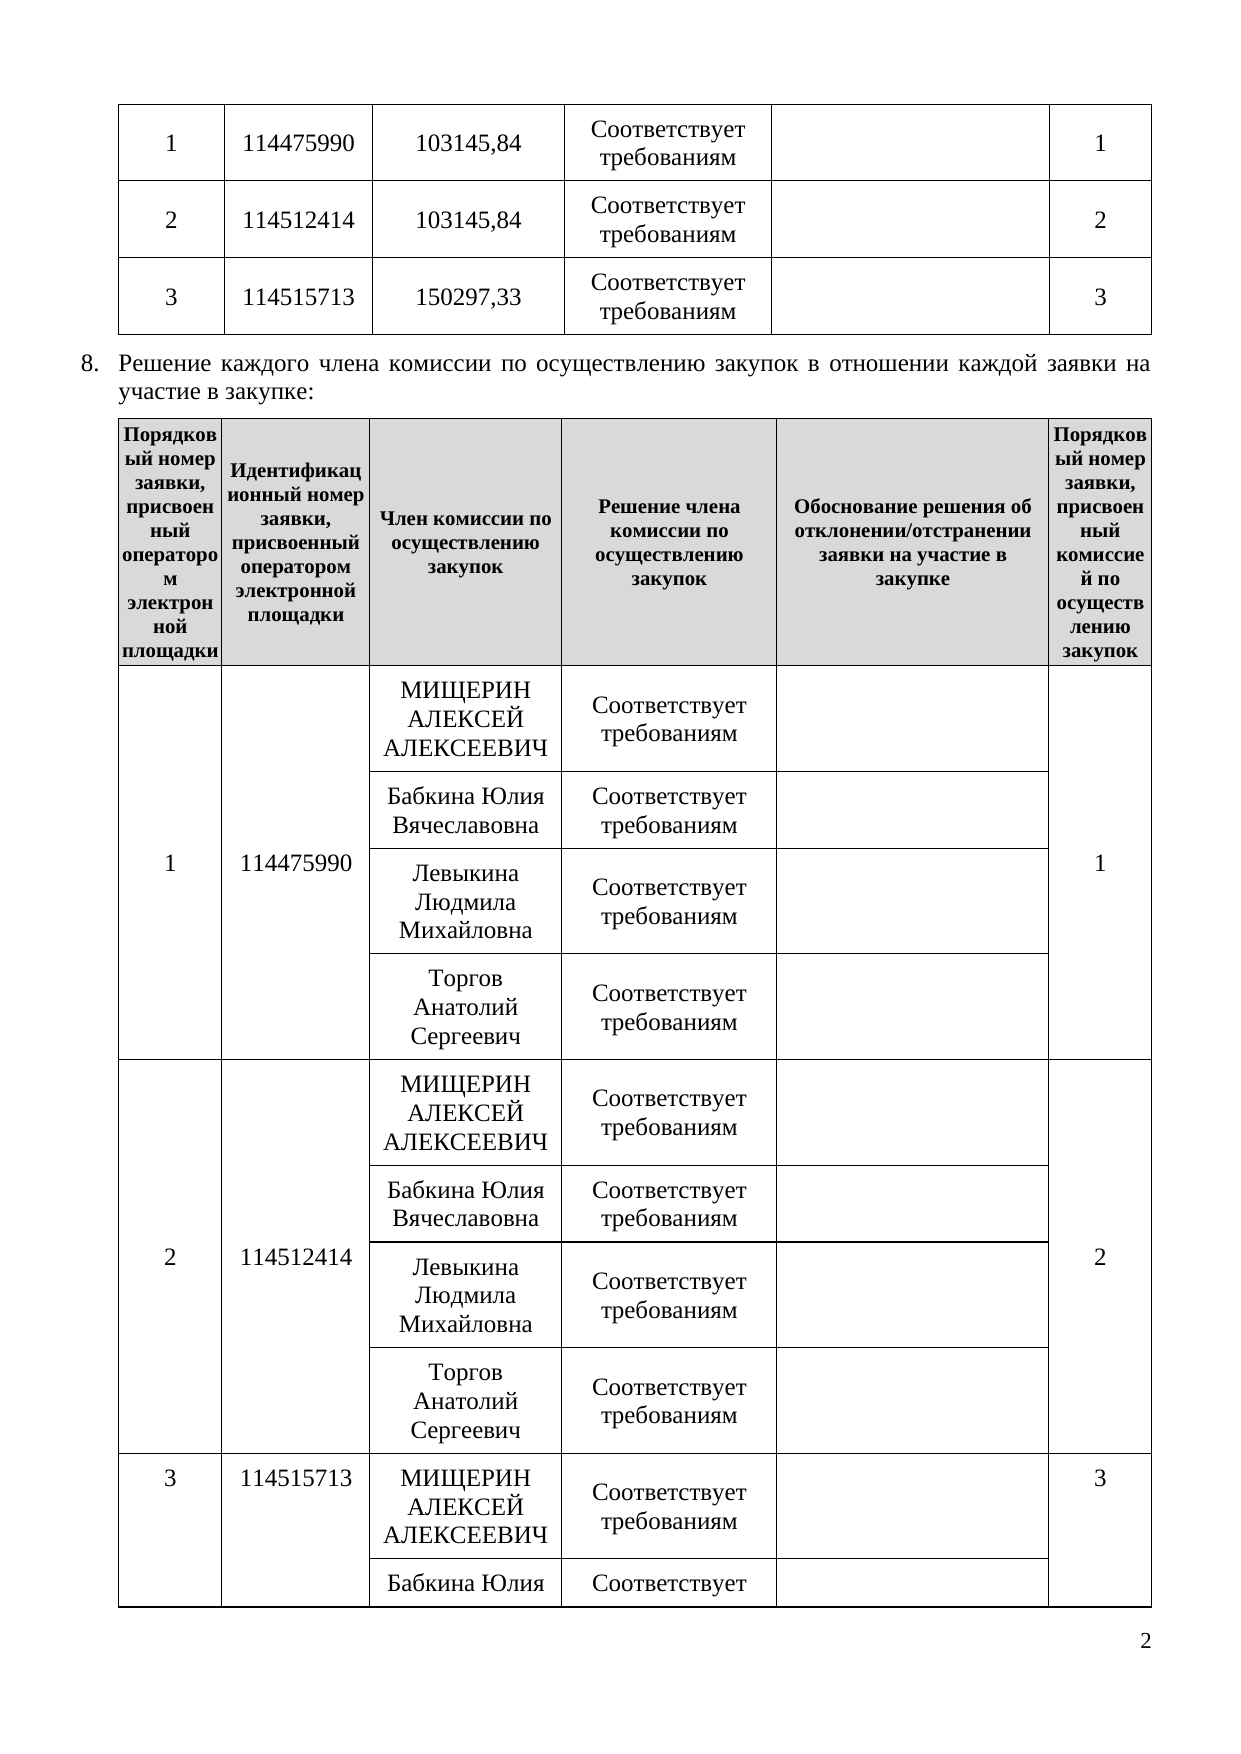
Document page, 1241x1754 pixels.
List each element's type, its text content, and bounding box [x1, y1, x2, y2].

table_cell 114475990 [222, 666, 369, 1059]
table_cell Соответствует требованиям [565, 105, 771, 180]
table_cell [777, 1454, 1048, 1558]
table_cell Торгов Анатолий Сергеевич [370, 954, 561, 1059]
table_cell Соответствует требованиям [562, 772, 776, 848]
table_cell 114512414 [225, 181, 372, 257]
table_cell [777, 954, 1048, 1059]
table_cell 114475990 [225, 105, 372, 180]
list Решение каждого члена комиссии по осуществлению закупок в отношении каждой заявки на участие в закупке: [81, 348, 1152, 405]
table_cell Соответствует требованиям [562, 666, 776, 771]
table_cell Соответствует требованиям [565, 181, 771, 257]
table_cell [777, 1559, 1048, 1606]
table_cell 3 [119, 258, 224, 334]
table_cell 114515713 [225, 258, 372, 334]
table_cell МИЩЕРИН АЛЕКСЕЙ АЛЕКСЕЕВИЧ [370, 1454, 561, 1558]
table_cell [777, 666, 1048, 771]
table_cell Соответствует требованиям [562, 954, 776, 1059]
table_cell 3 [1049, 1454, 1151, 1606]
table_cell 103145,84 [373, 181, 564, 257]
table_header Член комиссии по осуществлению закупок [370, 419, 561, 665]
table_cell Соответствует требованиям [562, 849, 776, 953]
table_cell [370, 1559, 561, 1606]
table_cell [777, 1243, 1048, 1347]
table_cell [772, 181, 1049, 257]
table_cell Бабкина Юлия Вячеславовна [370, 772, 561, 848]
table_cell 2 [119, 1060, 221, 1453]
table_header Решение члена комиссии по осуществлению закупок [562, 419, 776, 665]
table_cell [777, 849, 1048, 953]
table_cell Торгов Анатолий Сергеевич [370, 1348, 561, 1453]
table_cell [777, 772, 1048, 848]
table_cell 2 [1049, 1060, 1151, 1453]
table_cell [777, 1348, 1048, 1453]
table_cell 1 [1050, 105, 1151, 180]
table_cell 3 [119, 1454, 221, 1606]
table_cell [562, 1559, 776, 1606]
table_header Обоснование решения об отклонении/отстранении заявки на участие в закупке [777, 419, 1048, 665]
table_cell 2 [1050, 181, 1151, 257]
table_cell МИЩЕРИН АЛЕКСЕЙ АЛЕКСЕЕВИЧ [370, 1060, 561, 1164]
table_cell 103145,84 [373, 105, 564, 180]
table_cell 1 [119, 105, 224, 180]
table_cell Соответствует требованиям [562, 1348, 776, 1453]
table_cell Левыкина Людмила Михайловна [370, 1243, 561, 1347]
table_cell 1 [1049, 666, 1151, 1059]
table_header Идентификационный номер заявки, присвоенный оператором электронной площадки [222, 419, 369, 665]
table_cell 150297,33 [373, 258, 564, 334]
table_cell 114512414 [222, 1060, 369, 1453]
table_cell Соответствует требованиям [562, 1454, 776, 1558]
table_cell Соответствует требованиям [565, 258, 771, 334]
table_cell Соответствует требованиям [562, 1243, 776, 1347]
table_cell 114515713 [222, 1454, 369, 1606]
table_cell 2 [119, 181, 224, 257]
table_cell Бабкина Юлия Вячеславовна [370, 1166, 561, 1241]
table_cell [777, 1166, 1048, 1241]
table_cell Соответствует требованиям [562, 1060, 776, 1164]
table_header Порядковый номер заявки, присвоенный оператором электронной площадки [119, 419, 221, 665]
table_cell Левыкина Людмила Михайловна [370, 849, 561, 953]
table_cell [777, 1060, 1048, 1164]
table_cell МИЩЕРИН АЛЕКСЕЙ АЛЕКСЕЕВИЧ [370, 666, 561, 771]
table_header Порядковый номер заявки, присвоенный комиссией по осуществлению закупок [1049, 419, 1151, 665]
table_cell Соответствует требованиям [562, 1166, 776, 1241]
table_cell 3 [1050, 258, 1151, 334]
table_cell [772, 258, 1049, 334]
table_cell 1 [119, 666, 221, 1059]
table_cell [772, 105, 1049, 180]
